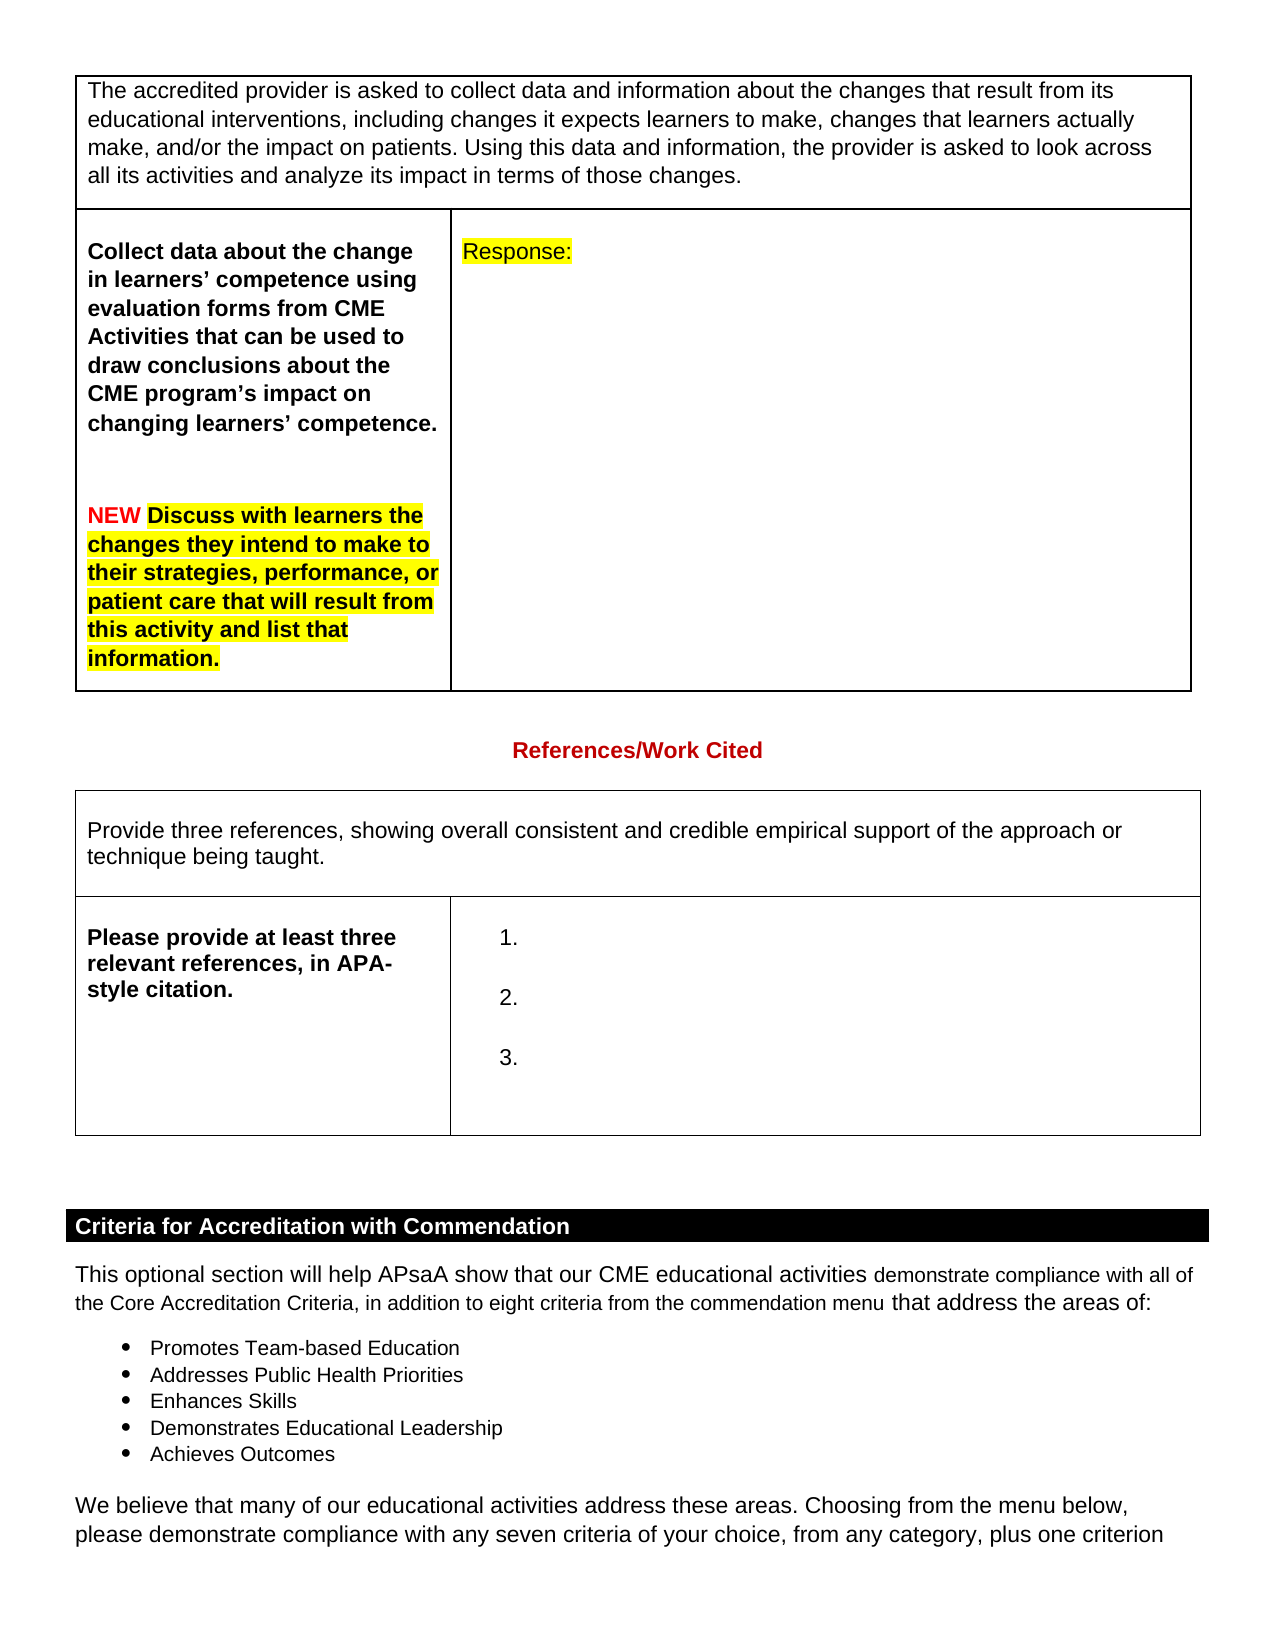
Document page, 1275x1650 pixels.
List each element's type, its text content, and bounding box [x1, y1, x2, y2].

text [75, 1492, 1200, 1547]
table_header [77, 77, 1190, 207]
table_cell Collect data about the change in learners’ competence using evaluation forms from CME Activities that can be used to draw conclusions about the CME program’s impact on changing learners’ competence. NEW Discuss with learners the changes they intend to make to their strategies, performance, or patient care that will result from this activity and list that information. [77, 210, 450, 690]
table_cell Please provide at least three relevant references, in APA-style citation. [76, 897, 450, 1135]
text References/Work Cited [75, 737, 1200, 763]
text Criteria for Accreditation with Commendation [67, 1211, 1208, 1241]
list Demonstrates Educational Leadership [94, 1413, 1200, 1440]
list Addresses Public Health Priorities [94, 1361, 1200, 1387]
list Enhances Skills [94, 1387, 1200, 1413]
text This optional section will help APsaA show that our CME educational activities demonstrate compliance with all of the Core Accreditation Criteria, in addition to eight criteria from the commendation menu that address the areas of: [75, 1261, 1200, 1316]
table_header Provide three references, showing overall consistent and credible empirical support of the approach or technique being taught. [76, 791, 1200, 896]
list Promotes Team-based Education [94, 1334, 1200, 1361]
table_cell Response: [452, 210, 1190, 690]
table_cell [451, 897, 1200, 1135]
list Achieves Outcomes [94, 1440, 1200, 1466]
